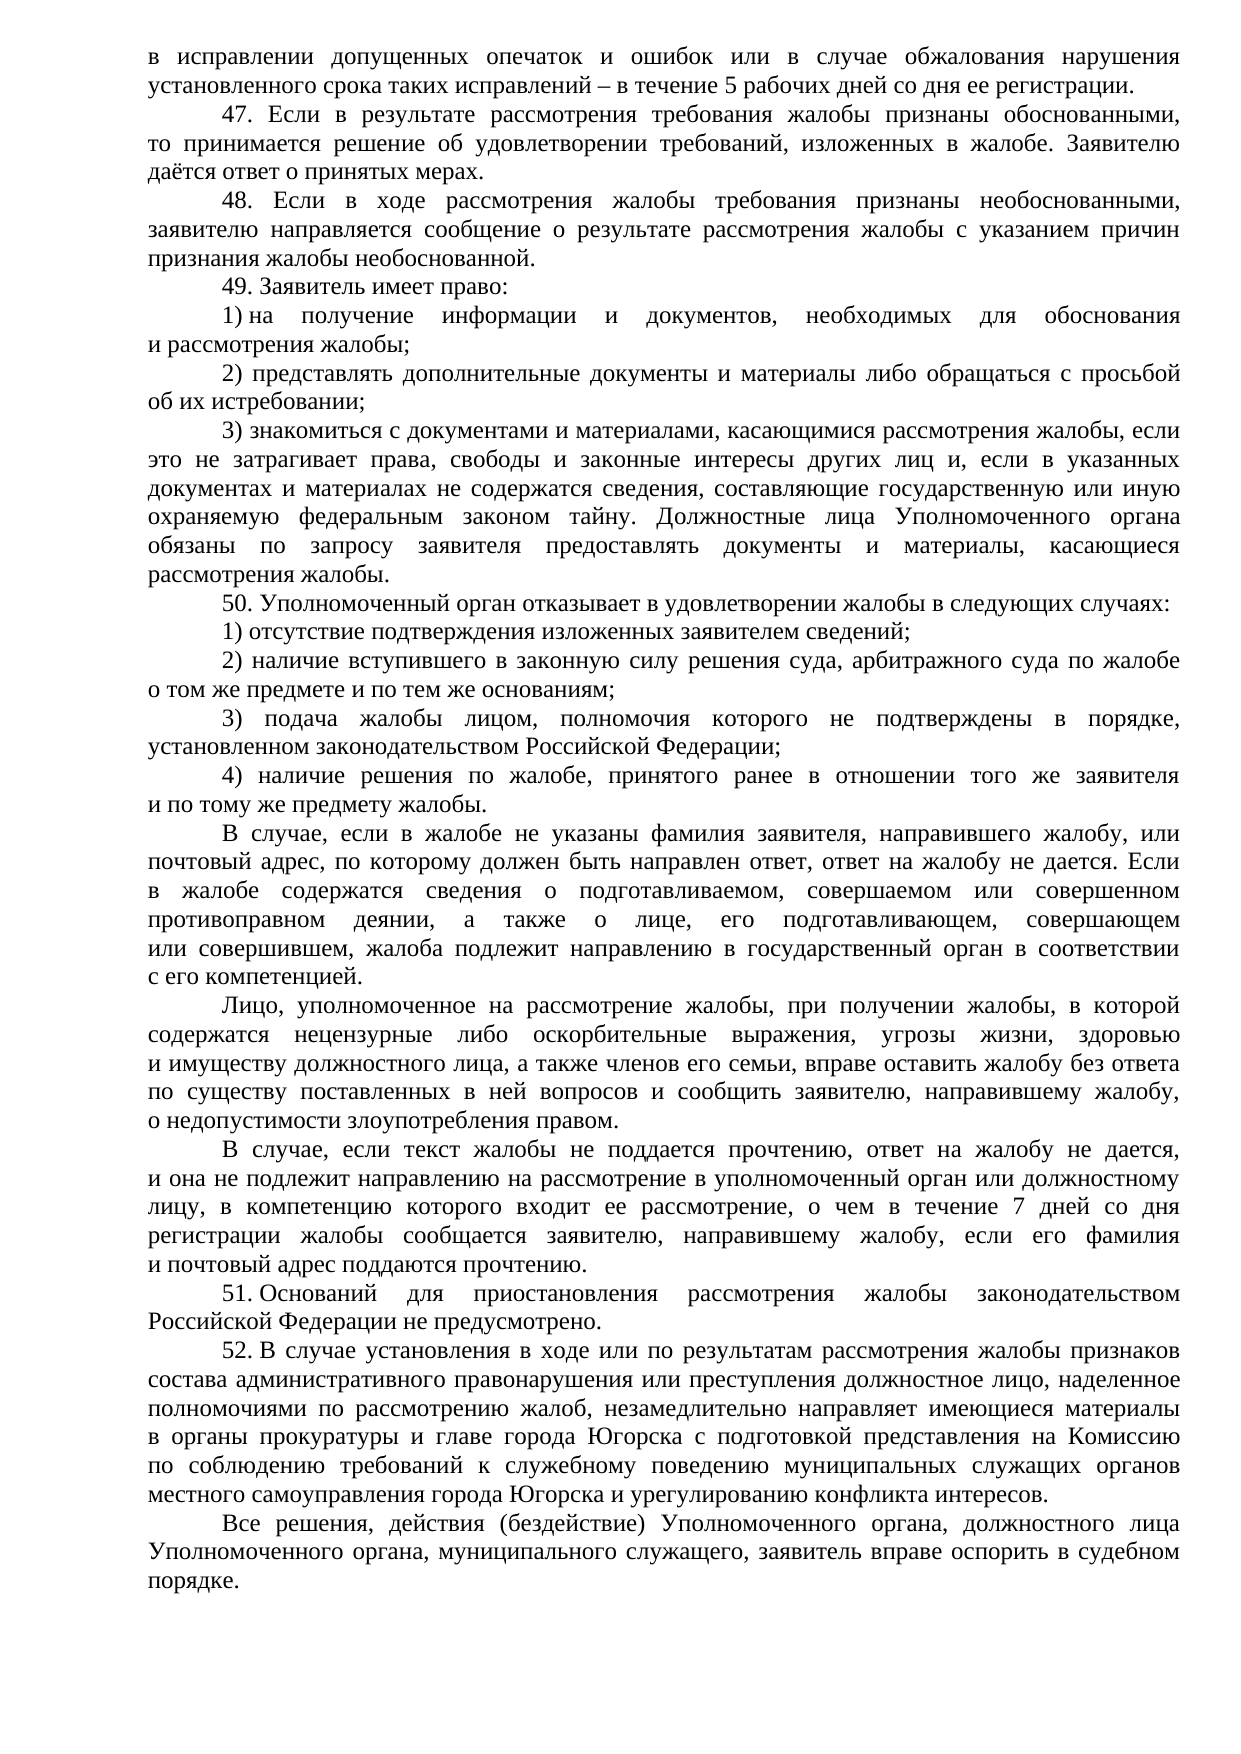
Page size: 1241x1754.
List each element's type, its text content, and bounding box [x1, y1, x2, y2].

text В случае, если текст жалобы не поддается прочтению, ответ на жалобу не дается, и она не подлежит направлению на рассмотрение в уполномоченный орган или должностному лицу, в компетенцию которого входит ее рассмотрение, о чем в течение 7 дней со дня регистрации жалобы сообщается заявителю, направившему жалобу, если его фамилия и почтовый адрес поддаются прочтению. [148, 1134, 1181, 1278]
text 1) отсутствие подтверждения изложенных заявителем сведений; [148, 616, 1181, 645]
text 50. Уполномоченный орган отказывает в удовлетворении жалобы в следующих случаях: [148, 588, 1181, 616]
text 1) на получение информации и документов, необходимых для обоснования и рассмотрения жалобы; [148, 300, 1181, 358]
text 3) знакомиться с документами и материалами, касающимися рассмотрения жалобы, если это не затрагивает права, свободы и законные интересы других лиц и, если в указанных документах и материалах не содержатся сведения, составляющие государственную или иную охраняемую федеральным законом тайну. Должностные лица Уполномоченного органа обязаны по запросу заявителя предоставлять документы и материалы, касающиеся рассмотрения жалобы. [148, 415, 1181, 588]
text 48. Если в ходе рассмотрения жалобы требования признаны необоснованными, заявителю направляется сообщение о результате рассмотрения жалобы с указанием причин признания жалобы необоснованной. [148, 185, 1181, 271]
text В случае, если в жалобе не указаны фамилия заявителя, направившего жалобу, или почтовый адрес, по которому должен быть направлен ответ, ответ на жалобу не дается. Если в жалобе содержатся сведения о подготавливаемом, совершаемом или совершенном противоправном деянии, а также о лице, его подготавливающем, совершающем или совершившем, жалоба подлежит направлению в государственный орган в соответствии с его компетенцией. [148, 818, 1181, 990]
text 3) подача жалобы лицом, полномочия которого не подтверждены в порядке, установленном законодательством Российской Федерации; [148, 703, 1181, 760]
text 2) наличие вступившего в законную силу решения суда, арбитражного суда по жалобе о том же предмете и по тем же основаниям; [148, 645, 1181, 703]
text 52. В случае установления в ходе или по результатам рассмотрения жалобы признаков состава административного правонарушения или преступления должностное лицо, наделенное полномочиями по рассмотрению жалоб, незамедлительно направляет имеющиеся материалы в органы прокуратуры и главе города Югорска с подготовкой представления на Комиссию по соблюдению требований к служебному поведению муниципальных служащих органов местного самоуправления города Югорска и урегулированию конфликта интересов. [148, 1335, 1181, 1508]
text 49. Заявитель имеет право: [148, 271, 1181, 300]
text Все решения, действия (бездействие) Уполномоченного органа, должностного лица Уполномоченного органа, муниципального служащего, заявитель вправе оспорить в судебном порядке. [148, 1508, 1181, 1594]
text 51. Оснований для приостановления рассмотрения жалобы законодательством Российской Федерации не предусмотрено. [148, 1278, 1181, 1335]
text Лицо, уполномоченное на рассмотрение жалобы, при получении жалобы, в которой содержатся нецензурные либо оскорбительные выражения, угрозы жизни, здоровью и имуществу должностного лица, а также членов его семьи, вправе оставить жалобу без ответа по существу поставленных в ней вопросов и сообщить заявителю, направившему жалобу, о недопустимости злоупотребления правом. [148, 990, 1181, 1134]
text 4) наличие решения по жалобе, принятого ранее в отношении того же заявителя и по тому же предмету жалобы. [148, 760, 1181, 818]
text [148, 41, 1181, 99]
text 2) представлять дополнительные документы и материалы либо обращаться с просьбой об их истребовании; [148, 358, 1181, 415]
text 47. Если в результате рассмотрения требования жалобы признаны обоснованными, то принимается решение об удовлетворении требований, изложенных в жалобе. Заявителю даётся ответ о принятых мерах. [148, 99, 1181, 185]
